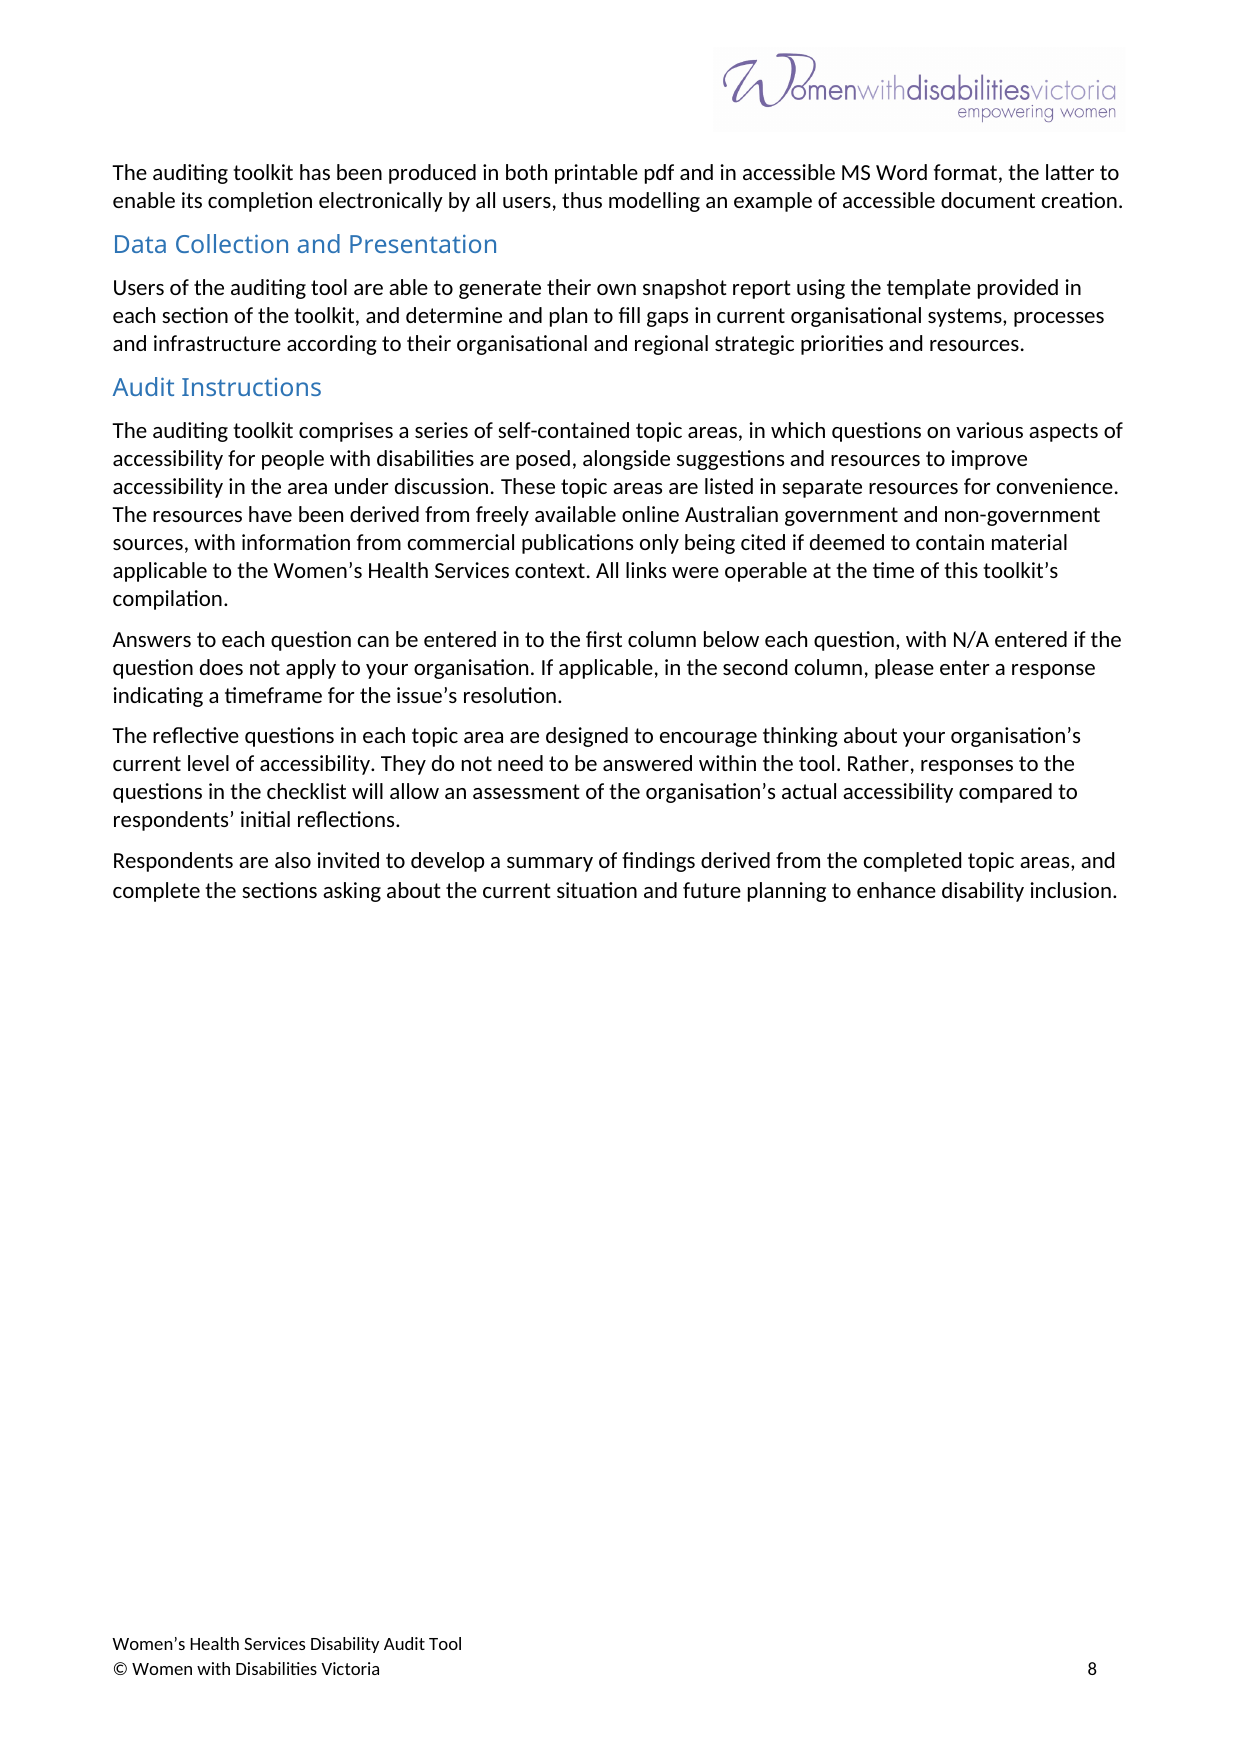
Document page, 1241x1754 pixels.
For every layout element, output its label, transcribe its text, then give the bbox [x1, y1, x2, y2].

text The reflective questions in each topic area are designed to encourage thinking about your organisation’s current level of accessibility. They do not need to be answered within the tool. Rather, responses to the questions in the checklist will allow an assessment of the organisation’s actual accessibility compared to respondents’ initial reflections. [112, 721, 1128, 833]
text Answers to each question can be entered in to the first column below each question, with N/A entered if the question does not apply to your organisation. If applicable, in the second column, please enter a response indicating a timeframe for the issue’s resolution. [112, 625, 1128, 709]
text The auditing toolkit has been produced in both printable pdf and in accessible MS Word format, the latter to enable its completion electronically by all users, thus modelling an example of accessible document creation. [112, 158, 1128, 214]
text The auditing toolkit comprises a series of self-contained topic areas, in which questions on various aspects of accessibility for people with disabilities are posed, alongside suggestions and resources to improve accessibility in the area under discussion. These topic areas are listed in separate resources for convenience. The resources have been derived from freely available online Australian government and non-government sources, with information from commercial publications only being cited if deemed to contain material applicable to the Women’s Health Services context. All links were operable at the time of this toolkit’s compilation. [112, 416, 1128, 612]
text Respondents are also invited to develop a summary of findings derived from the completed topic areas, and complete the sections asking about the current situation and future planning to enhance disability inclusion. [112, 846, 1128, 904]
text Users of the auditing tool are able to generate their own snapshot report using the template provided in each section of the toolkit, and determine and plan to fill gaps in current organisational systems, processes and infrastructure according to their organisational and regional strategic priorities and resources. [112, 273, 1128, 357]
picture [713, 47, 1126, 132]
subtitle Data Collection and Presentation [112, 226, 1128, 260]
subtitle Audit Instructions [112, 369, 1128, 403]
